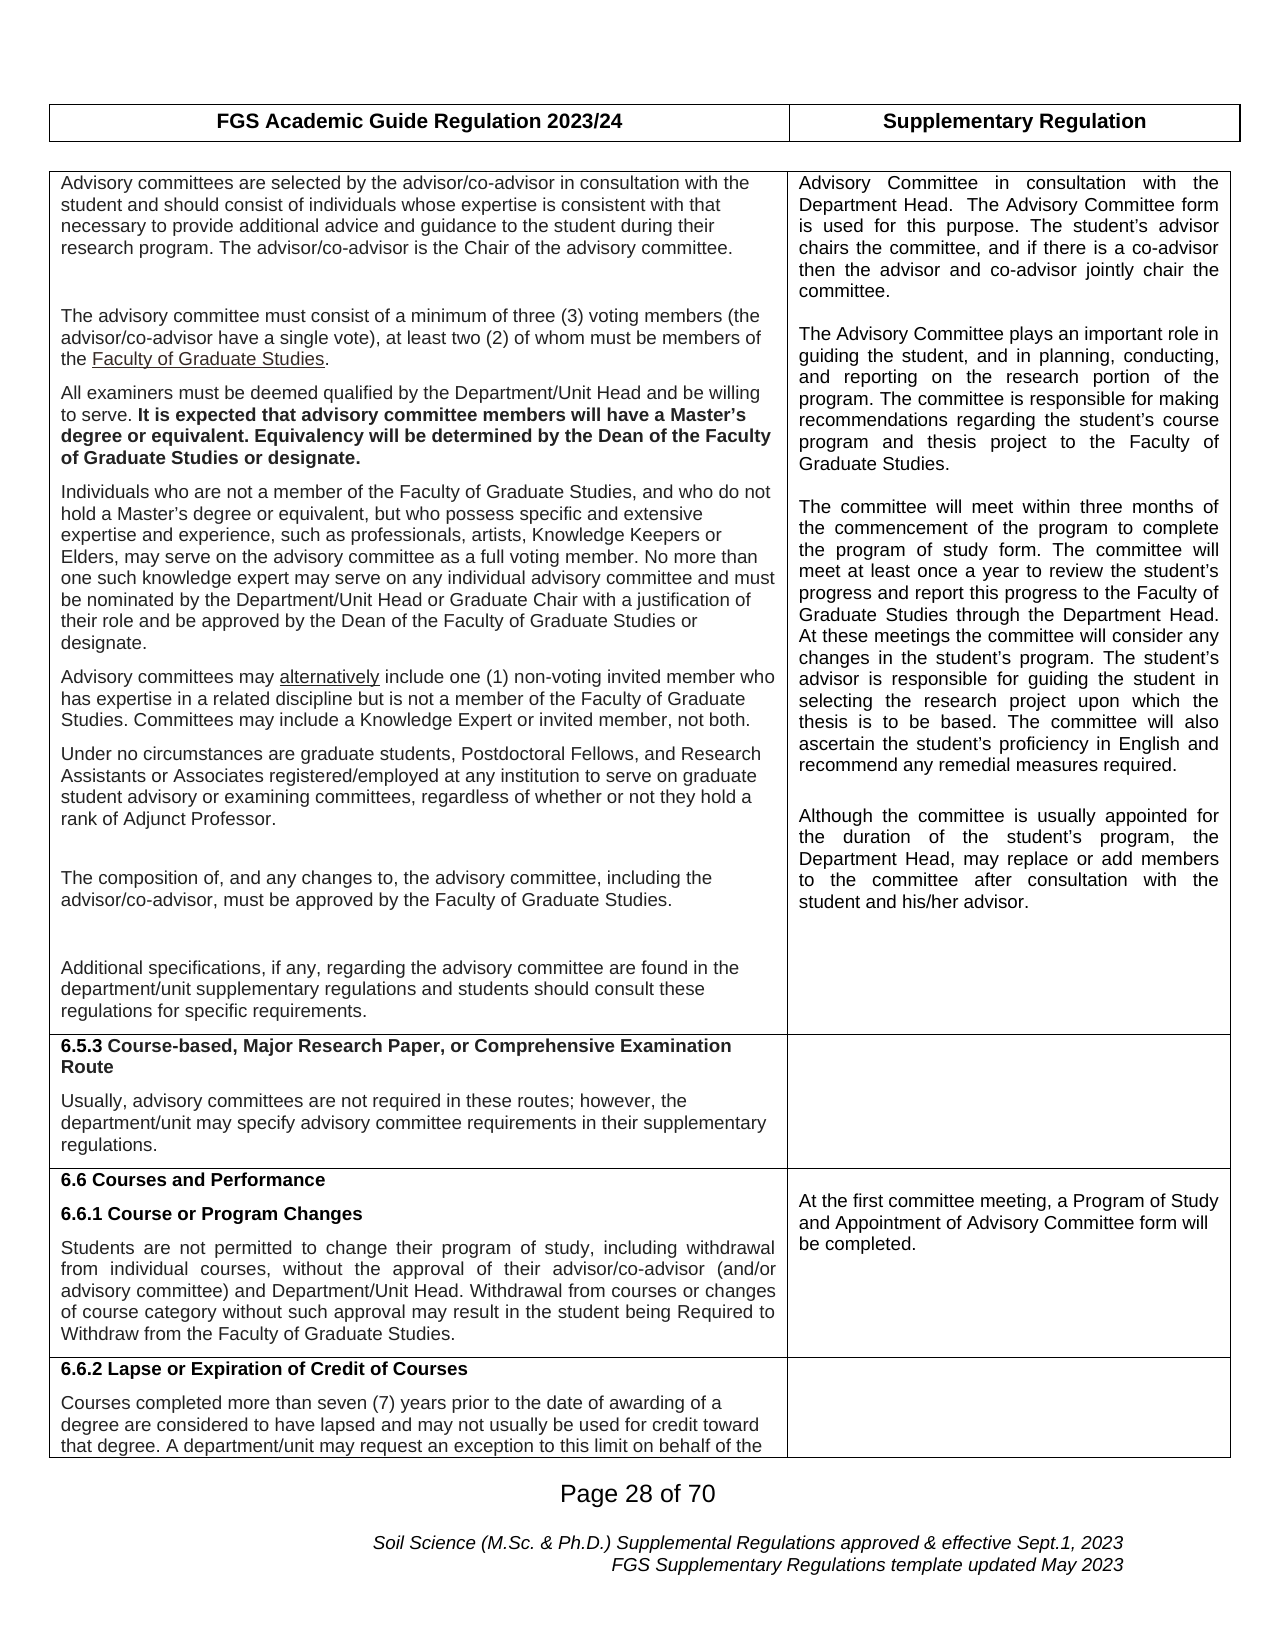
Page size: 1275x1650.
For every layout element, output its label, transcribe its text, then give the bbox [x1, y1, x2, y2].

table_cell At the first committee meeting, a Program of Study and Appointment of Advisory Committee form will be completed. [788, 1169, 1230, 1357]
table_cell 6.6 Courses and Performance 6.6.1 Course or Program Changes Students are not permitted to change their program of study, including withdrawal from individual courses, without the approval of their advisor/co-advisor (and/or advisory committee) and Department/Unit Head. Withdrawal from courses or changes of course category without such approval may result in the student being Required to Withdraw from the Faculty of Graduate Studies. [50, 1169, 787, 1357]
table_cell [50, 1358, 787, 1457]
table_cell [788, 1358, 1230, 1457]
table_cell 6.5.3 Course-based, Major Research Paper, or Comprehensive Examination Route Usually, advisory committees are not required in these routes; however, the department/unit may specify advisory committee requirements in their supplementary regulations. [50, 1035, 787, 1167]
table_cell [788, 1035, 1230, 1167]
